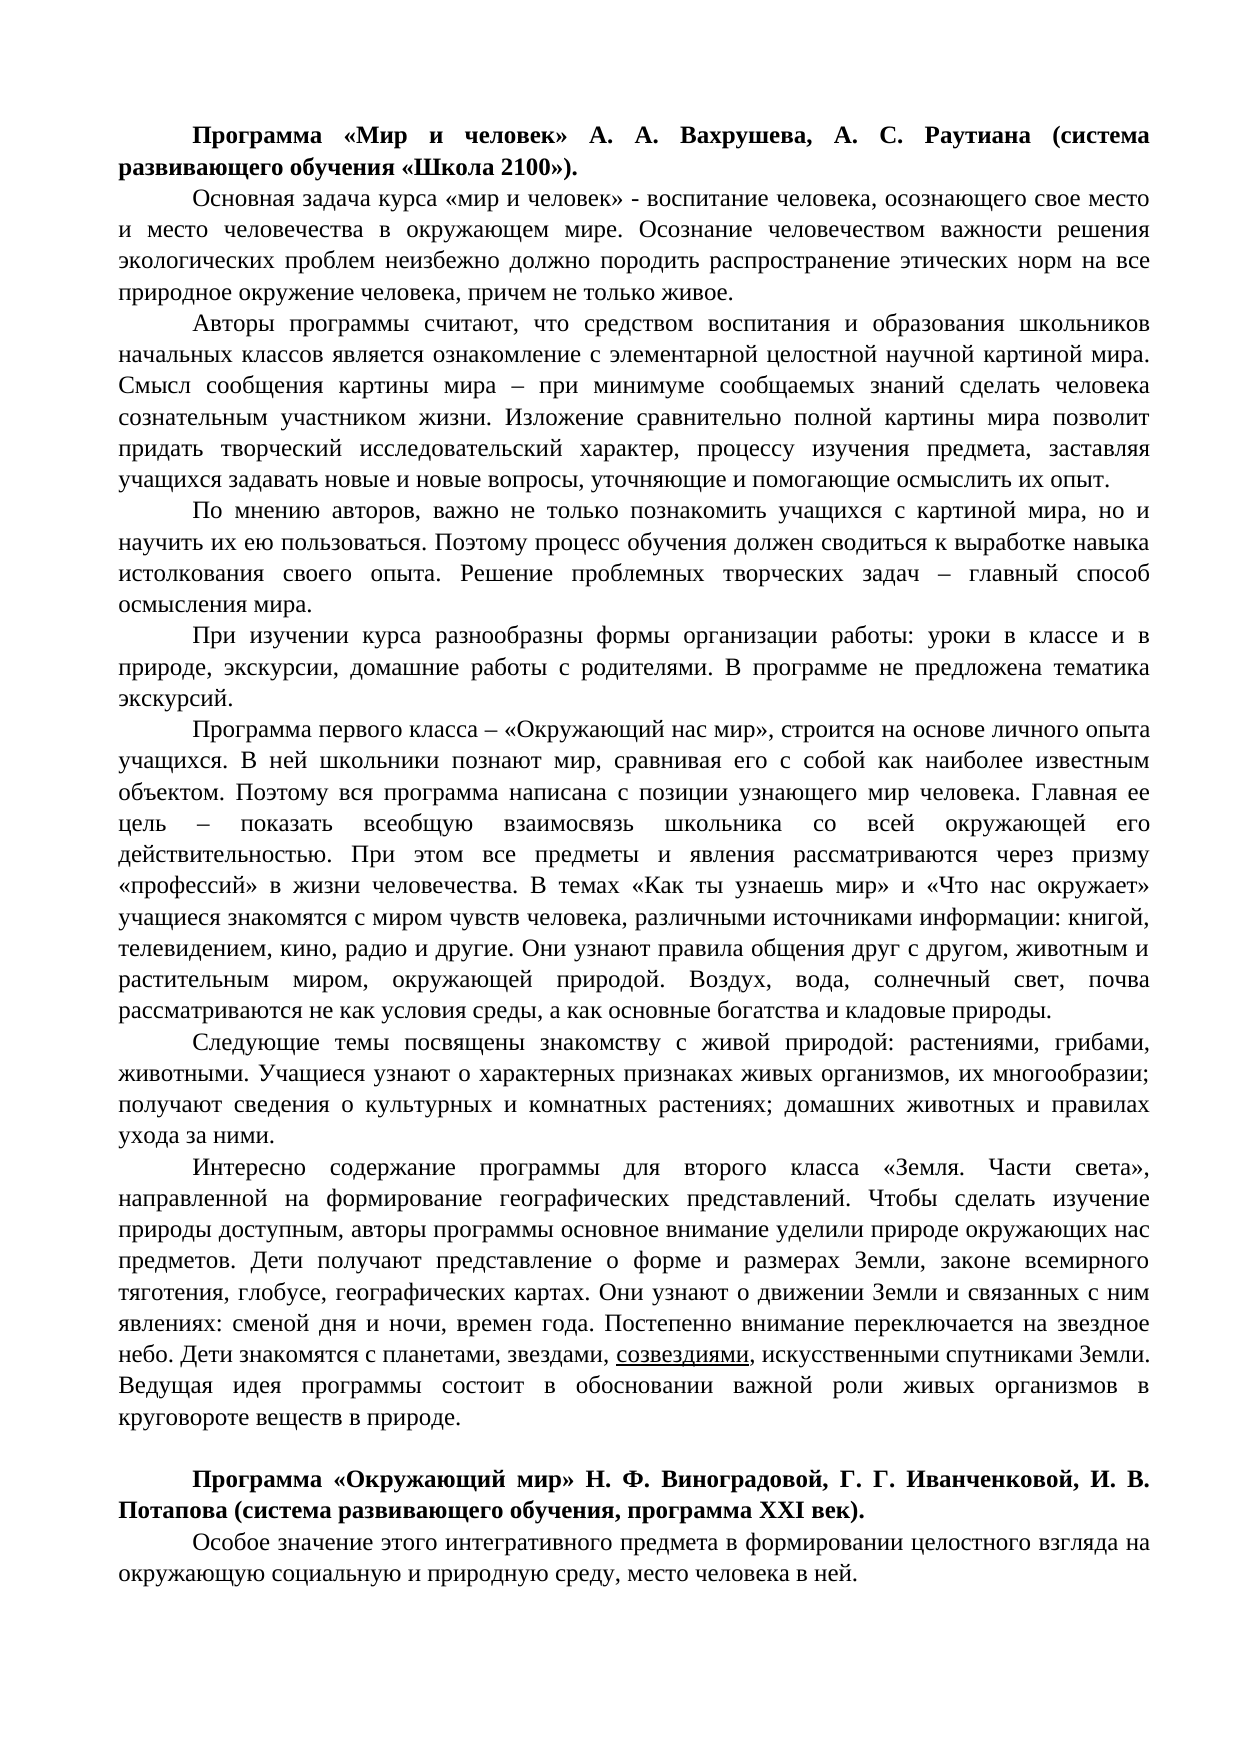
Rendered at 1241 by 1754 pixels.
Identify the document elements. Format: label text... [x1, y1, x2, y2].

text Программа первого класса – «Окружающий нас мир», строится на основе личного опыта учащихся. В ней школьники познают мир, сравнивая его с собой как наиболее известным объектом. Поэтому вся программа написана с позиции узнающего мир человека. Главная ее цель – показать всеобщую взаимосвязь школьника со всей окружающей его действительностью. При этом все предметы и явления рассматриваются через призму «профессий» в жизни человечества. В темах «Как ты узнаешь мир» и «Что нас окружает» учащиеся знакомятся с миром чувств человека, различными источниками информации: книгой, телевидением, кино, радио и другие. Они узнают правила общения друг с другом, животным и растительным миром, окружающей природой. Воздух, вода, солнечный свет, почва рассматриваются не как условия среды, а как основные богатства и кладовые природы. [118, 712, 1151, 1024]
text Интересно содержание программы для второго класса «Земля. Части света», направленной на формирование географических представлений. Чтобы сделать изучение природы доступным, авторы программы основное внимание уделили природе окружающих нас предметов. Дети получают представление о форме и размерах Земли, законе всемирного тяготения, глобусе, географических картах. Они узнают о движении Земли и связанных с ним явлениях: сменой дня и ночи, времен года. Постепенно внимание переключается на звездное небо. Дети знакомятся с планетами, звездами, созвездиями, искусственными спутниками Земли. Ведущая идея программы состоит в обосновании важной роли живых организмов в круговороте веществ в природе. [118, 1149, 1151, 1431]
text Программа «Окружающий мир» Н. Ф. Виноградовой, Г. Г. Иванченковой, И. В. Потапова (система развивающего обучения, программа XXI век). [118, 1462, 1151, 1524]
text По мнению авторов, важно не только познакомить учащихся с картиной мира, но и научить их ею пользоваться. Поэтому процесс обучения должен сводиться к выработке навыка истолкования своего опыта. Решение проблемных творческих задач – главный способ осмысления мира. [118, 493, 1151, 618]
text При изучении курса разнообразны формы организации работы: уроки в классе и в природе, экскурсии, домашние работы с родителями. В программе не предложена тематика экскурсий. [118, 618, 1151, 712]
text Авторы программы считают, что средством воспитания и образования школьников начальных классов является ознакомление с элементарной целостной научной картиной мира. Смысл сообщения картины мира – при минимуме сообщаемых знаний сделать человека сознательным участником жизни. Изложение сравнительно полной картины мира позволит придать творческий исследовательский характер, процессу изучения предмета, заставляя учащихся задавать новые и новые вопросы, уточняющие и помогающие осмыслить их опыт. [118, 306, 1151, 493]
text Следующие темы посвящены знакомству с живой природой: растениями, грибами, животными. Учащиеся узнают о характерных признаках живых организмов, их многообразии; получают сведения о культурных и комнатных растениях; домашних животных и правилах ухода за ними. [118, 1024, 1151, 1149]
text Программа «Мир и человек» А. А. Вахрушева, А. С. Раутиана (система развивающего обучения «Школа 2100»). [118, 118, 1151, 181]
text Основная задача курса «мир и человек» - воспитание человека, осознающего свое место и место человечества в окружающем мире. Осознание человечеством важности решения экологических проблем неизбежно должно породить распространение этических норм на все природное окружение человека, причем не только живое. [118, 181, 1151, 306]
text Особое значение этого интегративного предмета в формировании целостного взгляда на окружающую социальную и природную среду, место человека в ней. [118, 1524, 1151, 1587]
